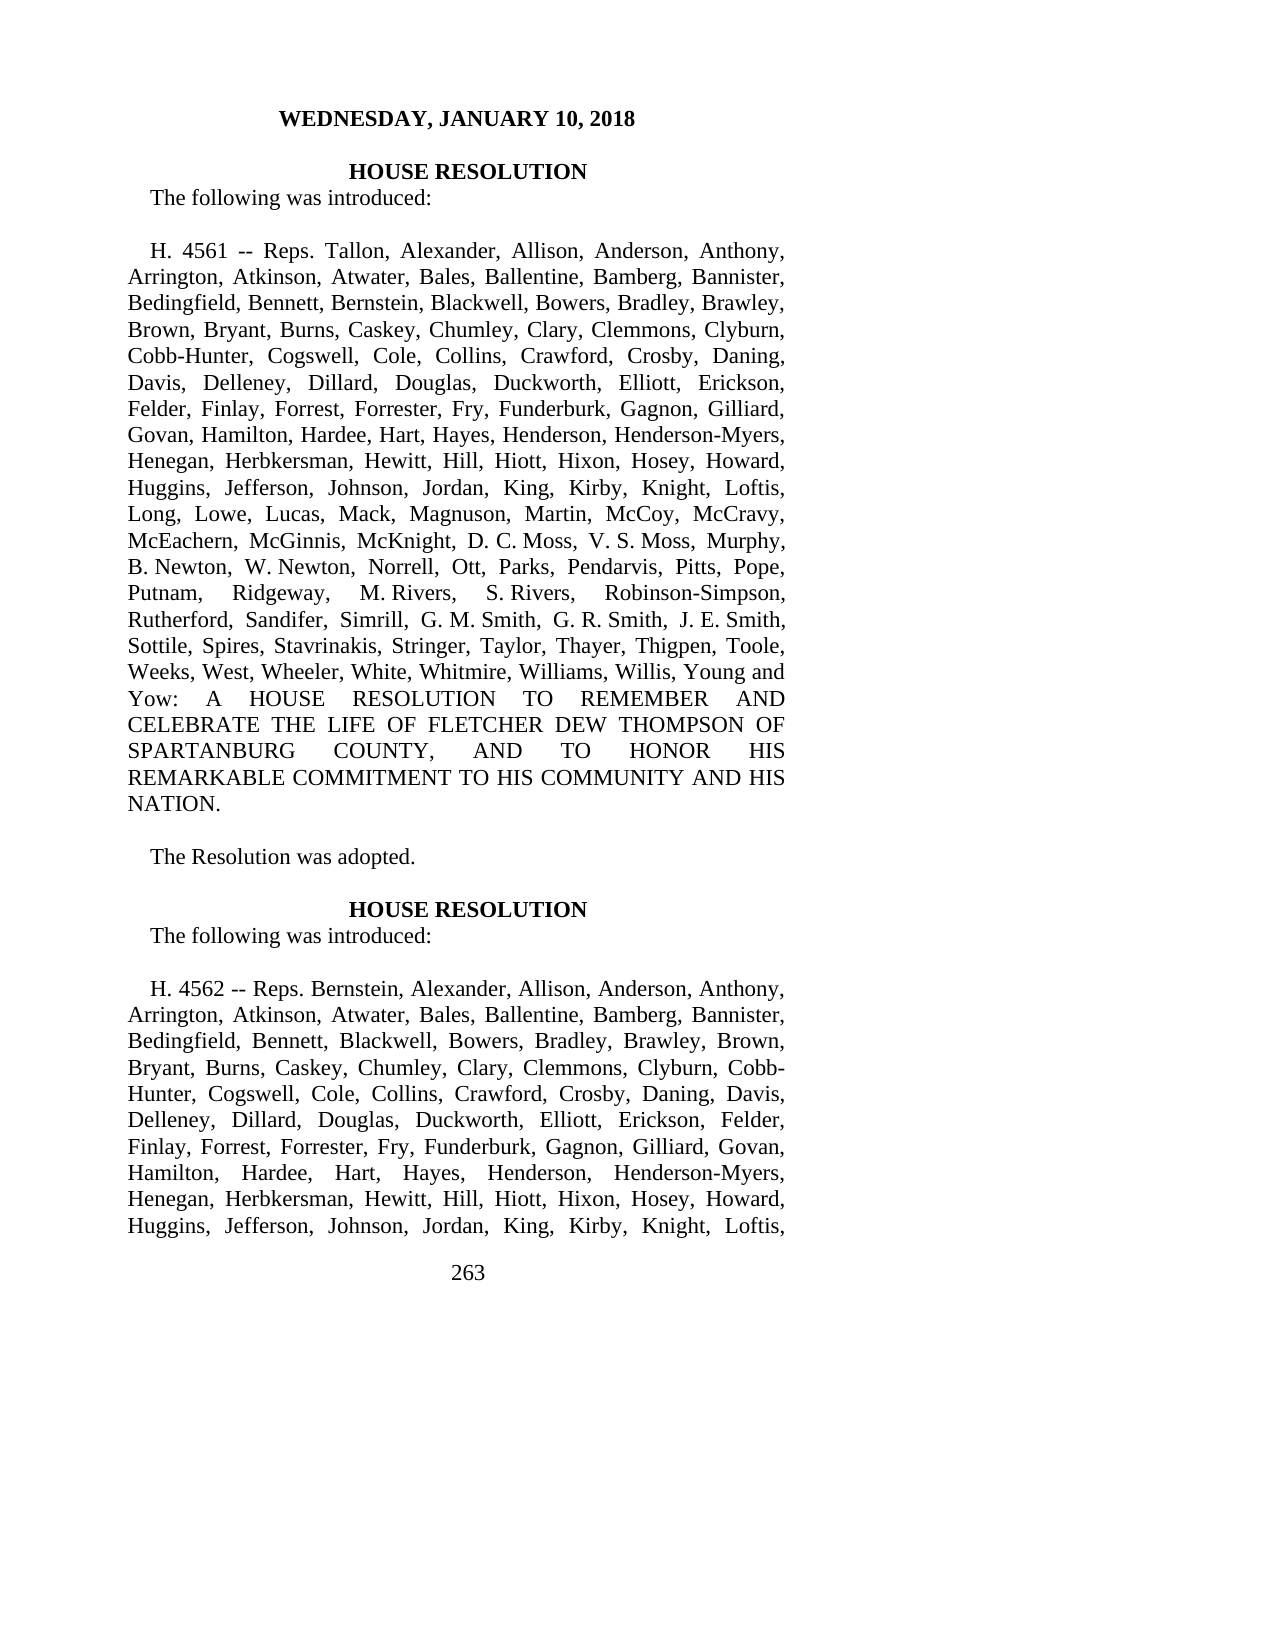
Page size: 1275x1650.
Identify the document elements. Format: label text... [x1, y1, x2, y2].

text HOUSE RESOLUTION [127, 158, 786, 184]
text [127, 975, 786, 1238]
text The following was introduced: [127, 922, 786, 948]
text The Resolution was adopted. [127, 843, 786, 869]
text H. 4561 -- Reps. Tallon, Alexander, Allison, Anderson, Anthony, Arrington, Atkinson, Atwater, Bales, Ballentine, Bamberg, Bannister, Bedingfield, Bennett, Bernstein, Blackwell, Bowers, Bradley, Brawley, Brown, Bryant, Burns, Caskey, Chumley, Clary, Clemmons, Clyburn, Cobb-Hunter, Cogswell, Cole, Collins, Crawford, Crosby, Daning, Davis, Delleney, Dillard, Douglas, Duckworth, Elliott, Erickson, Felder, Finlay, Forrest, Forrester, Fry, Funderburk, Gagnon, Gilliard, Govan, Hamilton, Hardee, Hart, Hayes, Henderson, Henderson-Myers, Henegan, Herbkersman, Hewitt, Hill, Hiott, Hixon, Hosey, Howard, Huggins, Jefferson, Johnson, Jordan, King, Kirby, Knight, Loftis, Long, Lowe, Lucas, Mack, Magnuson, Martin, McCoy, McCravy, McEachern, McGinnis, McKnight, D. C. Moss, V. S. Moss, Murphy, B. Newton, W. Newton, Norrell, Ott, Parks, Pendarvis, Pitts, Pope, Putnam, Ridgeway, M. Rivers, S. Rivers, Robinson-Simpson, Rutherford, Sandifer, Simrill, G. M. Smith, G. R. Smith, J. E. Smith, Sottile, Spires, Stavrinakis, Stringer, Taylor, Thayer, Thigpen, Toole, Weeks, West, Wheeler, White, Whitmire, Williams, Willis, Young and Yow: A HOUSE RESOLUTION TO REMEMBER AND CELEBRATE THE LIFE OF FLETCHER DEW THOMPSON OF SPARTANBURG COUNTY, AND TO HONOR HIS REMARKABLE COMMITMENT TO HIS COMMUNITY AND HIS NATION. [127, 237, 786, 817]
text The following was introduced: [127, 184, 786, 210]
text HOUSE RESOLUTION [127, 896, 786, 922]
